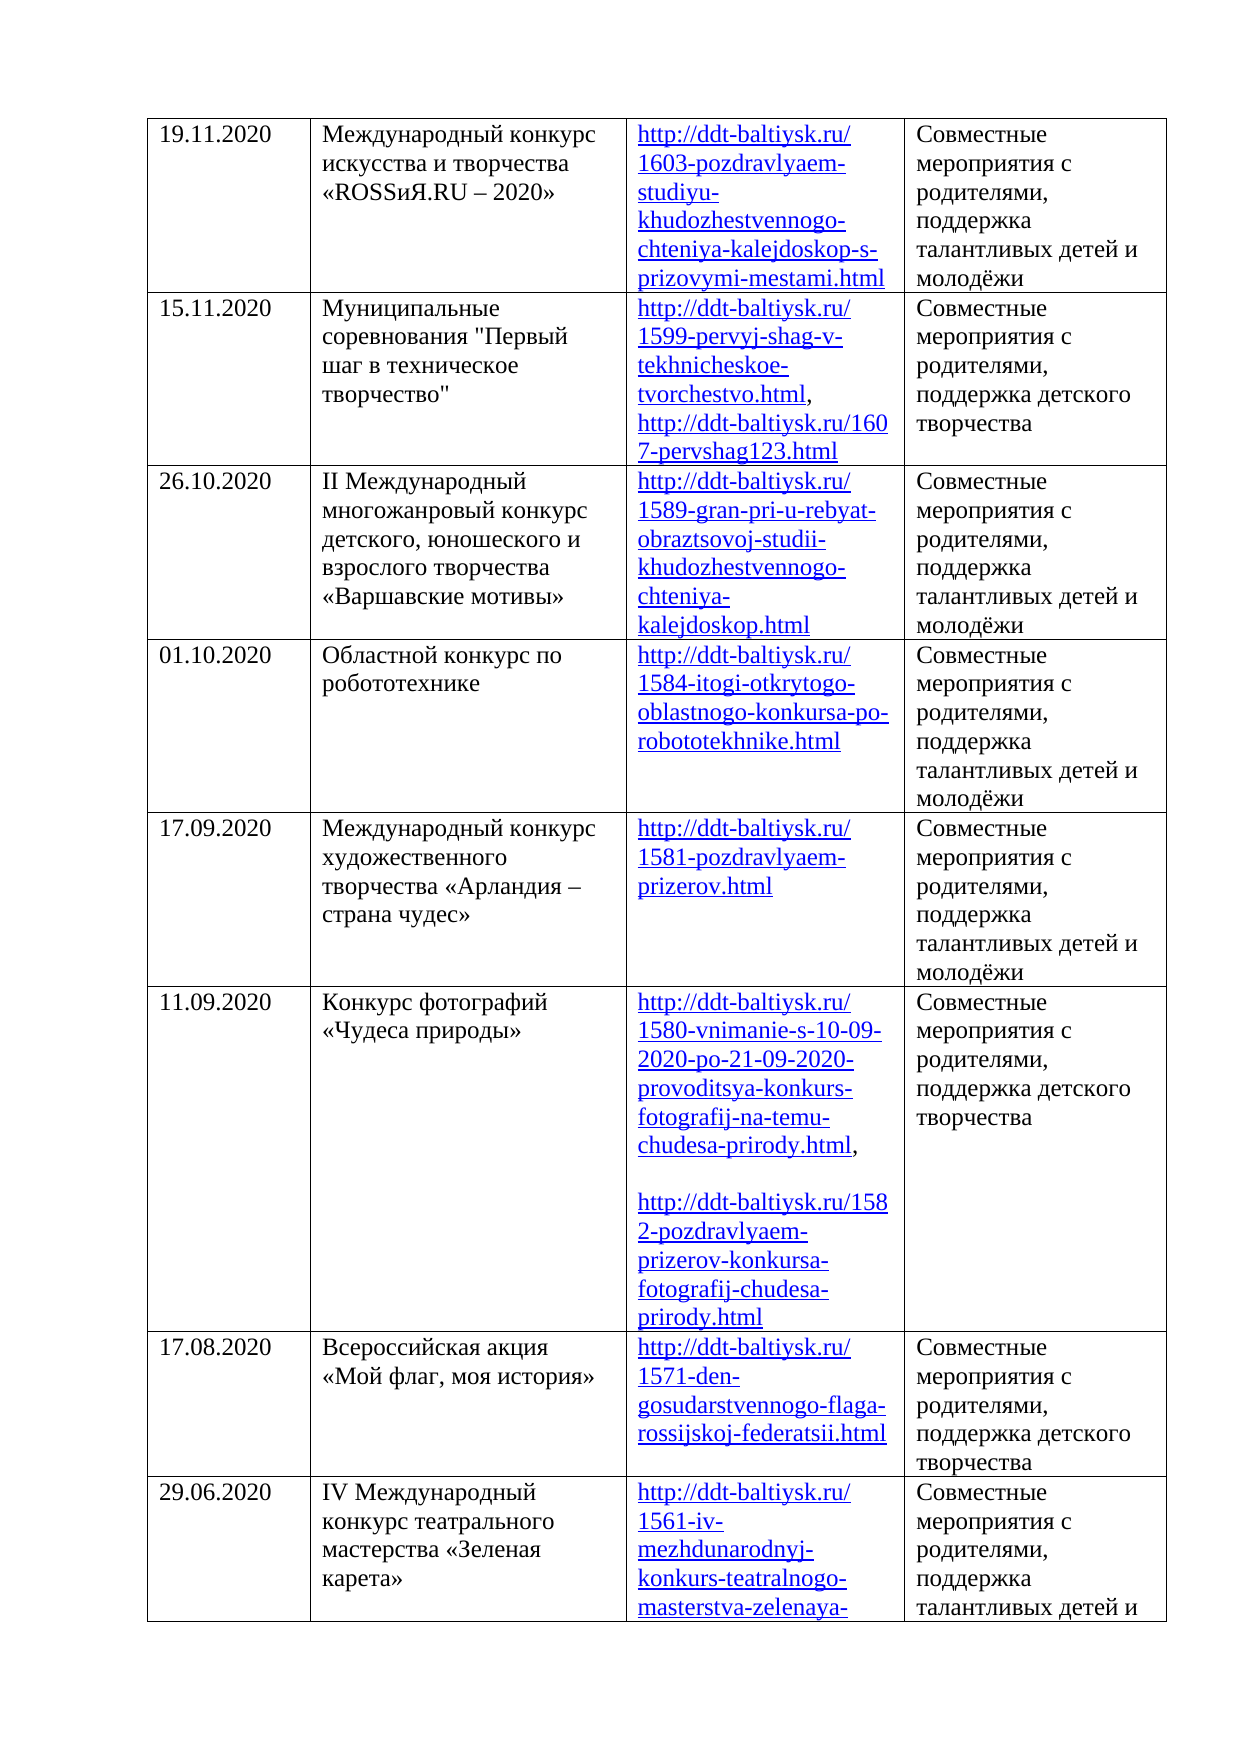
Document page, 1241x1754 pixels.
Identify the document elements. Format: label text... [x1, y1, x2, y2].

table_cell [627, 1477, 904, 1621]
table_cell Совместные мероприятия с родителями, поддержка детского творчества [905, 987, 1166, 1331]
table_cell Конкурс фотографий «Чудеса природы» [311, 987, 626, 1331]
table_cell Международный конкурс искусства и творчества «ROSSиЯ.RU – 2020» [311, 119, 626, 292]
table_cell 01.10.2020 [148, 640, 310, 812]
table_cell http://ddt-baltiysk.ru/1599-pervyj-shag-v-tekhnicheskoe-tvorchestvo.html, http://ddt-baltiysk.ru/1607-pervshag123.html [627, 293, 904, 465]
table_cell http://ddt-baltiysk.ru/1581-pozdravlyaem-prizerov.html [627, 813, 904, 986]
table_cell Совместные мероприятия с родителями, поддержка талантливых детей и молодёжи [905, 640, 1166, 812]
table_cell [311, 1477, 626, 1621]
table_cell 19.11.2020 [148, 119, 310, 292]
table_cell http://ddt-baltiysk.ru/1589-gran-pri-u-rebyat-obraztsovoj-studii-khudozhestvennogo-chteniya-kalejdoskop.html [627, 466, 904, 639]
table_cell Совместные мероприятия с родителями, поддержка талантливых детей и молодёжи [905, 466, 1166, 639]
table_cell Областной конкурс по робототехнике [311, 640, 626, 812]
table_cell Совместные мероприятия с родителями, поддержка талантливых детей и молодёжи [905, 813, 1166, 986]
table_cell Международный конкурс художественного творчества «Арландия – страна чудес» [311, 813, 626, 986]
table_cell 26.10.2020 [148, 466, 310, 639]
table_cell Всероссийская акция «Мой флаг, моя история» [311, 1332, 626, 1476]
table_cell 29.06.2020 [148, 1477, 310, 1621]
table_cell II Международный многожанровый конкурс детского, юношеского и взрослого творчества «Варшавские мотивы» [311, 466, 626, 639]
table_cell 15.11.2020 [148, 293, 310, 465]
table_cell 17.08.2020 [148, 1332, 310, 1476]
table_cell Муниципальные соревнования "Первый шаг в техническое творчество" [311, 293, 626, 465]
table_cell Совместные мероприятия с родителями, поддержка детского творчества [905, 293, 1166, 465]
table_cell http://ddt-baltiysk.ru/1584-itogi-otkrytogo-oblastnogo-konkursa-po-robototekhnike.html [627, 640, 904, 812]
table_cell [905, 1477, 1166, 1621]
table_cell Совместные мероприятия с родителями, поддержка детского творчества [905, 1332, 1166, 1476]
table_cell 17.09.2020 [148, 813, 310, 986]
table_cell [905, 119, 1166, 292]
table_cell http://ddt-baltiysk.ru/1580-vnimanie-s-10-09-2020-po-21-09-2020-provoditsya-konkurs-fotografij-na-temu-chudesa-prirody.html, http://ddt-baltiysk.ru/1582-pozdravlyaem-prizerov-konkursa-fotografij-chudesa-prirody.html [627, 987, 904, 1331]
table_cell http://ddt-baltiysk.ru/1603-pozdravlyaem-studiyu-khudozhestvennogo-chteniya-kalejdoskop-s-prizovymi-mestami.html [627, 119, 904, 292]
table_cell 11.09.2020 [148, 987, 310, 1331]
table_cell http://ddt-baltiysk.ru/1571-den-gosudarstvennogo-flaga-rossijskoj-federatsii.html [627, 1332, 904, 1476]
